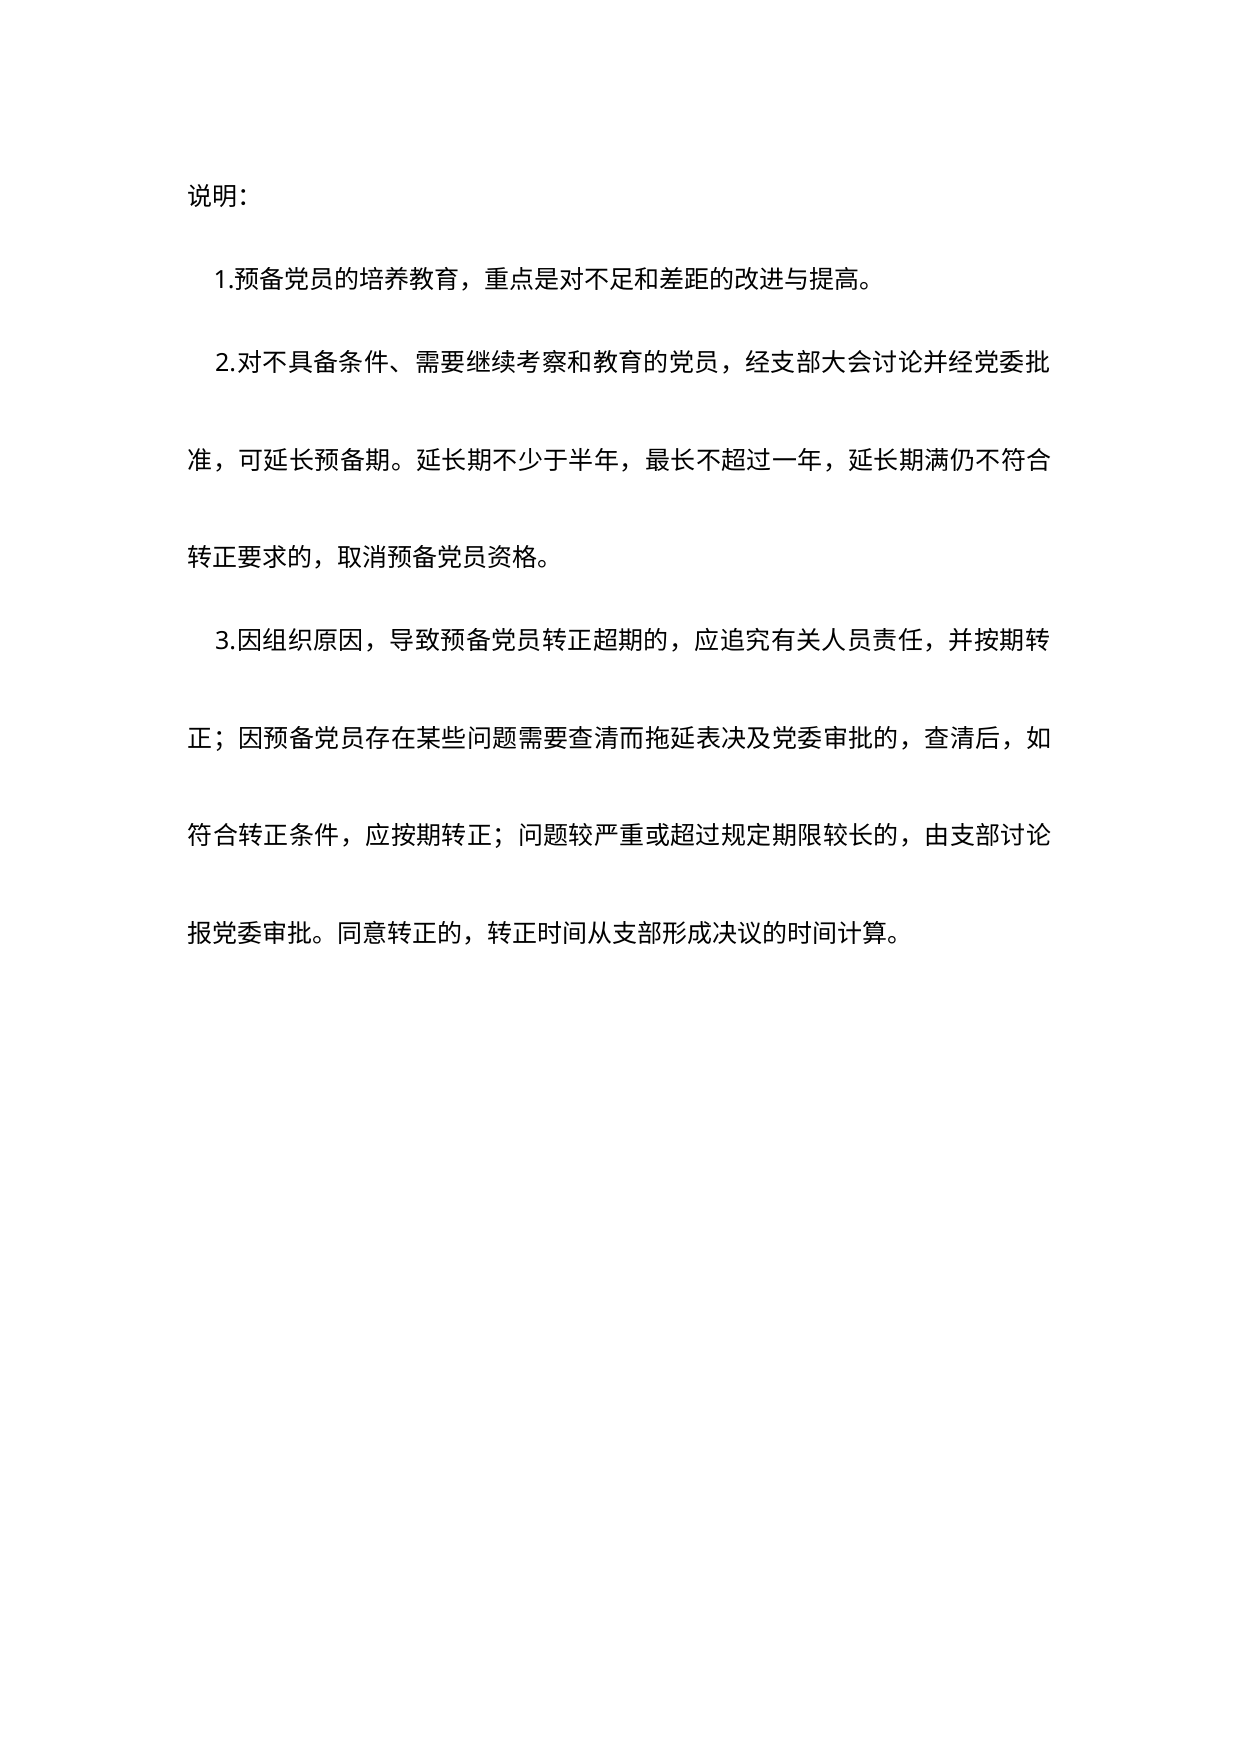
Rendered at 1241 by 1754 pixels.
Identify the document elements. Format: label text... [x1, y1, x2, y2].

text 2.对不具备条件、需要继续考察和教育的党员，经支部大会讨论并经党委批准，可延长预备期。延长期不少于半年，最长不超过一年，延长期满仍不符合转正要求的，取消预备党员资格。 [187, 328, 1053, 588]
text 说明： [187, 162, 1053, 227]
text 1.预备党员的培养教育，重点是对不足和差距的改进与提高。 [187, 245, 1053, 310]
text 3.因组织原因，导致预备党员转正超期的，应追究有关人员责任，并按期转正；因预备党员存在某些问题需要查清而拖延表决及党委审批的，查清后，如符合转正条件，应按期转正；问题较严重或超过规定期限较长的，由支部讨论报党委审批。同意转正的，转正时间从支部形成决议的时间计算。 [187, 606, 1053, 964]
